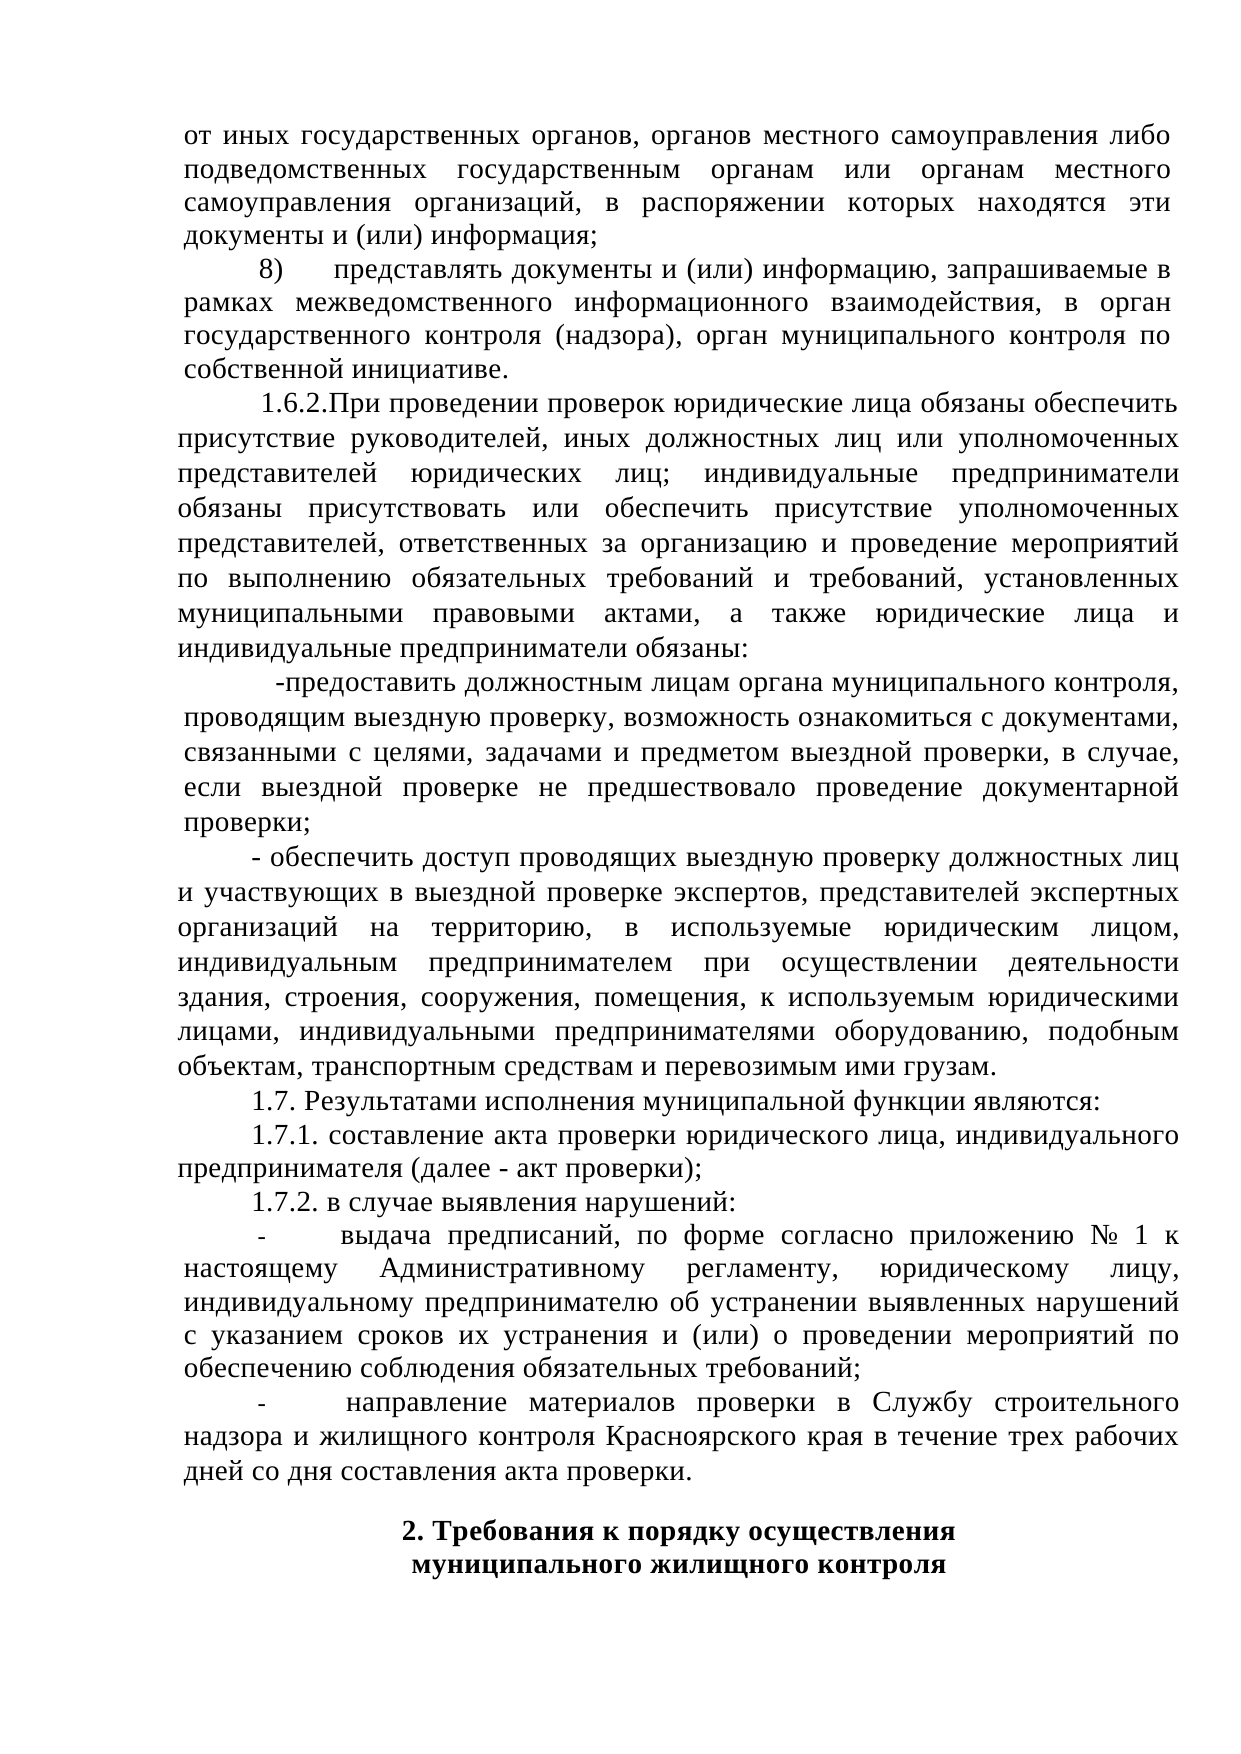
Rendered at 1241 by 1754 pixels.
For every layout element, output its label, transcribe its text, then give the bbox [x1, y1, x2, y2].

list представлять документы и (или) информацию, запрашиваемые в рамках межведомственного информационного взаимодействия, в орган государственного контроля (надзора), орган муниципального контроля по собственной инициативе. [183, 251, 1173, 385]
text -предоставить должностным лицам органа муниципального контроля, проводящим выездную проверку, возможность ознакомиться с документами, связанными с целями, задачами и предметом выездной проверки, в случае, если выездной проверке не предшествовало проведение документарной проверки; [184, 664, 1181, 838]
text 1.6.2.При проведении проверок юридические лица обязаны обеспечить присутствие руководителей, иных должностных лиц или уполномоченных представителей юридических лиц; индивидуальные предприниматели обязаны присутствовать или обеспечить присутствие уполномоченных представителей, ответственных за организацию и проведение мероприятий по выполнению обязательных требований и требований, установленных муниципальными правовыми актами, а также юридические лица и индивидуальные предприниматели обязаны: [177, 385, 1181, 664]
text 1.7.2. в случае выявления нарушений: [251, 1184, 1181, 1218]
text муниципального жилищного контроля [177, 1547, 1181, 1580]
text 1.7.1. составление акта проверки юридического лица, индивидуального предпринимателя (далее - акт проверки); [177, 1118, 1181, 1184]
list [183, 118, 1173, 251]
text 2. Требования к порядку осуществления [177, 1513, 1181, 1547]
text - обеспечить доступ проводящих выездную проверку должностных лиц и участвующих в выездной проверке экспертов, представителей экспертных организаций на территорию, в используемые юридическим лицом, индивидуальным предпринимателем при осуществлении деятельности здания, строения, сооружения, помещения, к используемым юридическими лицами, индивидуальными предпринимателями оборудованию, подобным объектам, транспортным средствам и перевозимым ими грузам. [177, 838, 1181, 1083]
text 1.7. Результатами исполнения муниципальной функции являются: [177, 1083, 1181, 1118]
list направление материалов проверки в Службу строительного надзора и жилищного контроля Красноярского края в течение трех рабочих дней со дня составления акта проверки. [183, 1384, 1181, 1487]
list выдача предписаний, по форме согласно приложению № 1 к настоящему Административному регламенту, юридическому лицу, индивидуальному предпринимателю об устранении выявленных нарушений с указанием сроков их устранения и (или) о проведении мероприятий по обеспечению соблюдения обязательных требований; [184, 1218, 1181, 1384]
